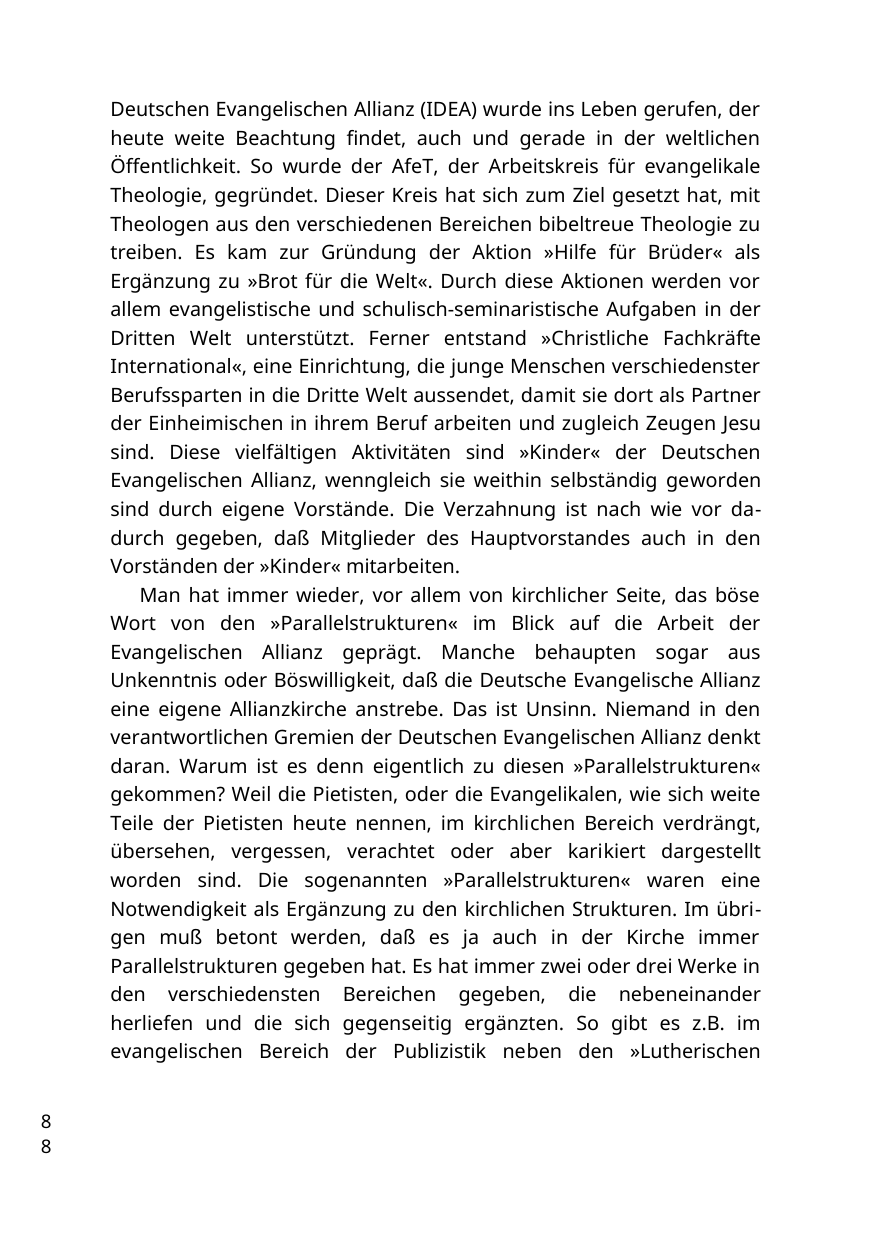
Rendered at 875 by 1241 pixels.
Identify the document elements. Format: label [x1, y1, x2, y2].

text [110, 94, 761, 579]
text [110, 579, 761, 1064]
